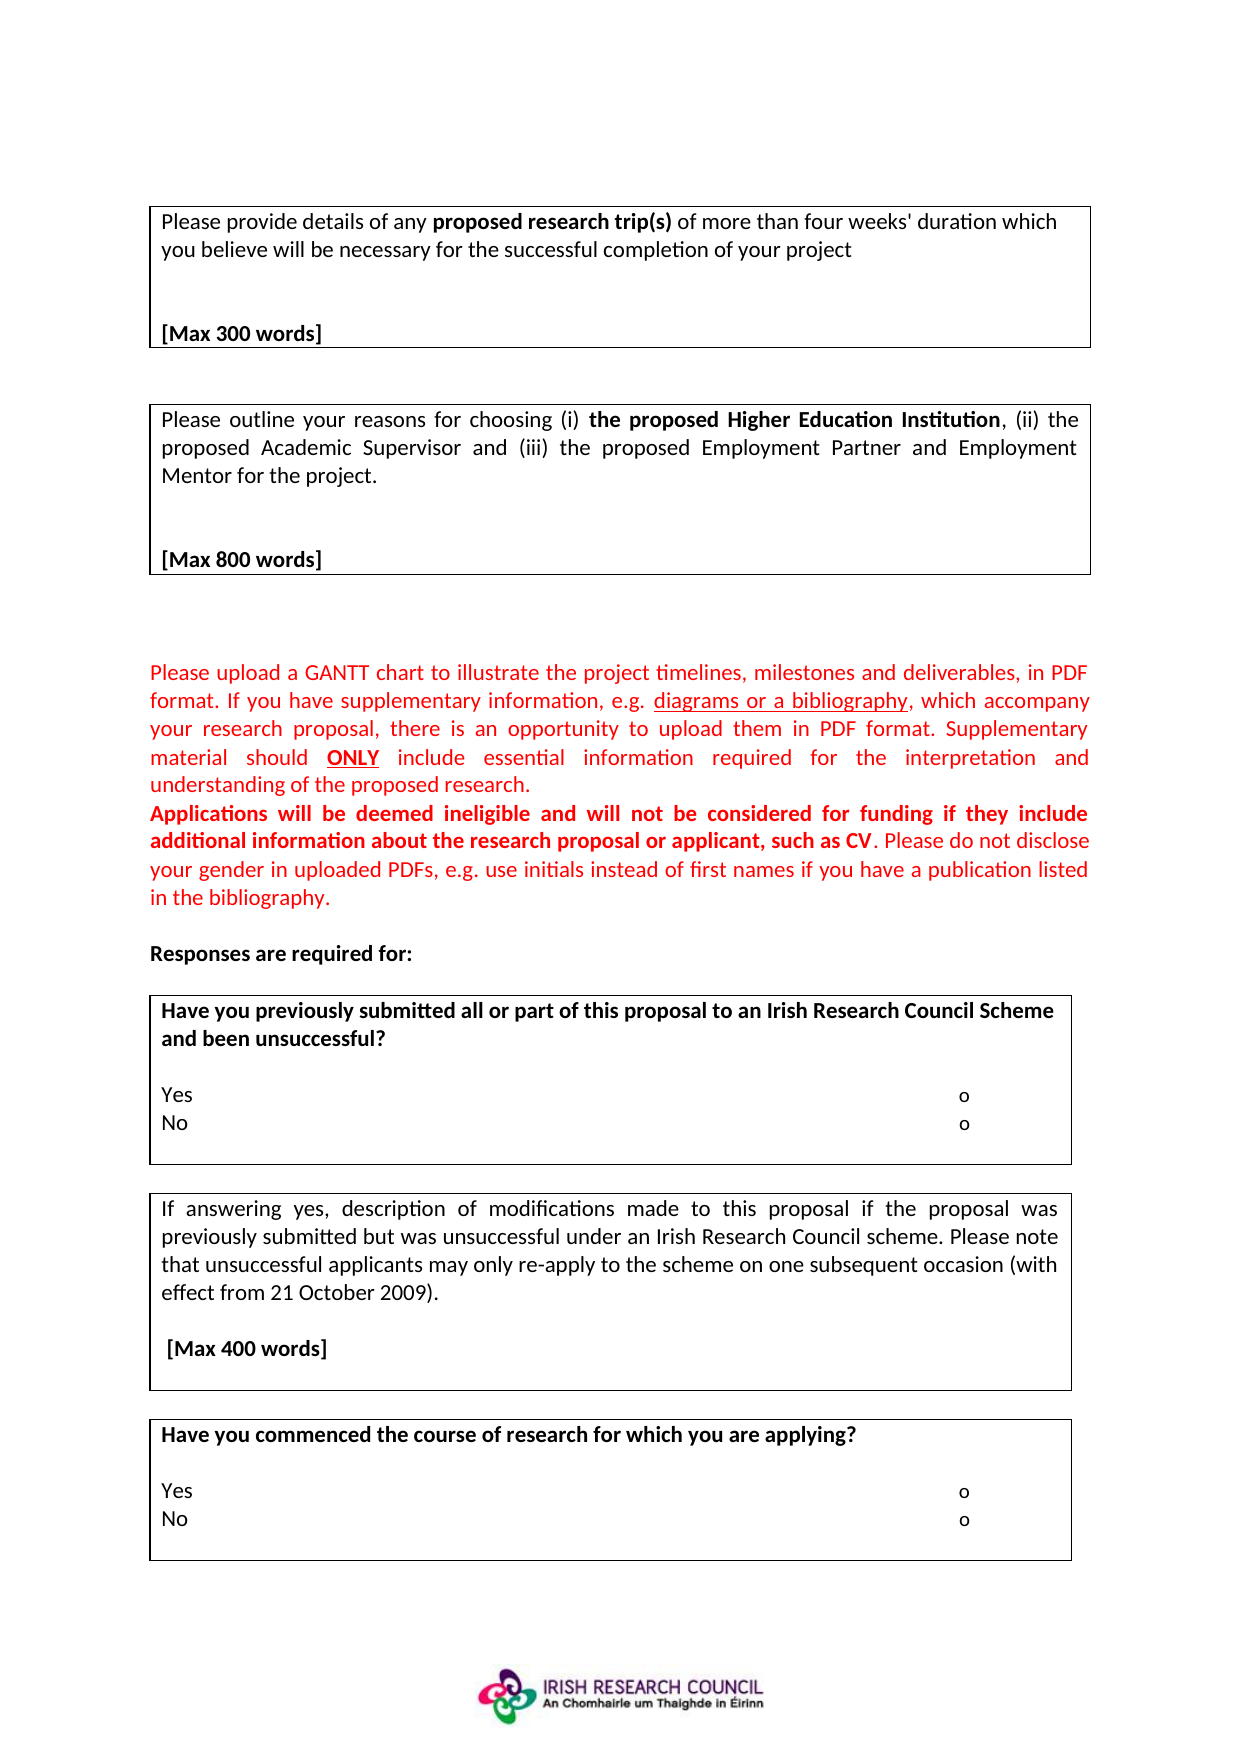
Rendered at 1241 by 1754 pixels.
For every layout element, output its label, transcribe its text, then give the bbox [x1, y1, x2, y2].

text Please upload a GANTT chart to illustrate the project timelines, milestones and deliverables, in PDF format. If you have supplementary information, e.g. diagrams or a bibliography, which accompany your research proposal, there is an opportunity to upload them in PDF format. Supplementary material should ONLY include essential information required for the interpretation and understanding of the proposed research. [150, 658, 1090, 799]
picture [473, 1664, 764, 1727]
table_header Please provide details of any proposed research trip(s) of more than four weeks' duration which you believe will be necessary for the successful completion of your project [Max 300 words] [151, 207, 1090, 347]
text Responses are required for: [150, 939, 1090, 967]
text Applications will be deemed ineligible and will not be considered for funding if they include additional information about the research proposal or applicant, such as CV. Please do not disclose your gender in uploaded PDFs, e.g. use initials instead of first names if you have a publication listed in the bibliography. [150, 799, 1090, 911]
table_header If answering yes, description of modifications made to this proposal if the proposal was previously submitted but was unsuccessful under an Irish Research Council scheme. Please note that unsuccessful applicants may only re-apply to the scheme on one subsequent occasion (with effect from 21 October 2009). [Max 400 words] [151, 1194, 1071, 1390]
table_header Have you previously submitted all or part of this proposal to an Irish Research Council Scheme and been unsuccessful? Yes o No o [151, 996, 1071, 1164]
table_header Please outline your reasons for choosing (i) the proposed Higher Education Institution, (ii) the proposed Academic Supervisor and (iii) the proposed Employment Partner and Employment Mentor for the project. [Max 800 words] [151, 405, 1090, 573]
table_header Have you commenced the course of research for which you are applying? Yes o No o [151, 1420, 1071, 1560]
